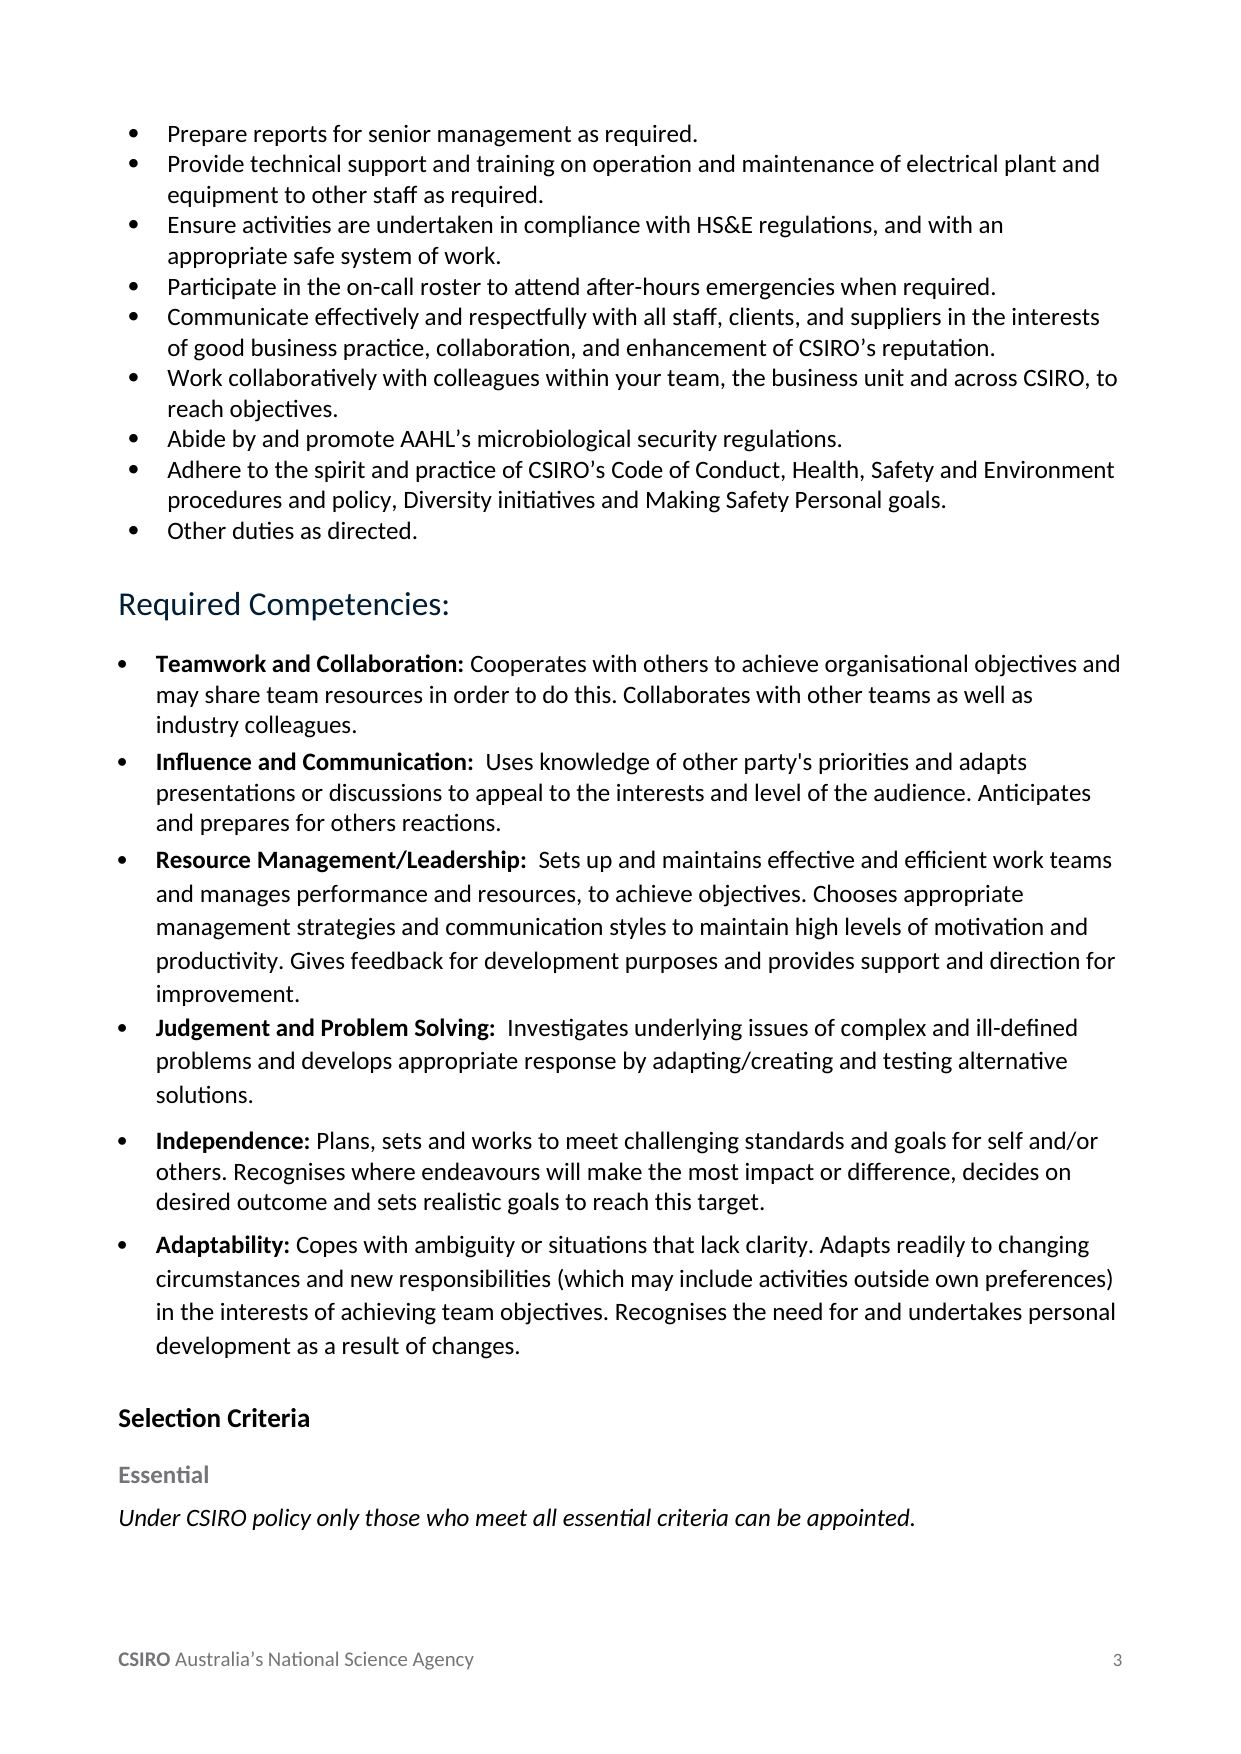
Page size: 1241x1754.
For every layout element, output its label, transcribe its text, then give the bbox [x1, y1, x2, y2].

list Abide by and promote AAHL’s microbiological security regulations. [129, 423, 1122, 454]
subtitle Essential [118, 1459, 1122, 1489]
list Prepare reports for senior management as required. [129, 118, 1122, 149]
list Ensure activities are undertaken in compliance with HS&E regulations, and with an appropriate safe system of work. [129, 210, 1122, 271]
list Provide technical support and training on operation and maintenance of electrical plant and equipment to other staff as required. [129, 149, 1122, 210]
list Other duties as directed. [129, 515, 1122, 545]
subtitle Selection Criteria [118, 1401, 1122, 1434]
list Adhere to the spirit and practice of CSIRO’s Code of Conduct, Health, Safety and Environment procedures and policy, Diversity initiatives and Making Safety Personal goals. [129, 454, 1122, 515]
list Participate in the on-call roster to attend after-hours emergencies when required. [129, 271, 1122, 301]
list Communicate effectively and respectfully with all staff, clients, and suppliers in the interests of good business practice, collaboration, and enhancement of CSIRO’s reputation. [129, 301, 1122, 362]
list Work collaboratively with colleagues within your team, the business unit and across CSIRO, to reach objectives. [129, 362, 1122, 423]
text Under CSIRO policy only those who meet all essential criteria can be appointed. [118, 1502, 1122, 1532]
